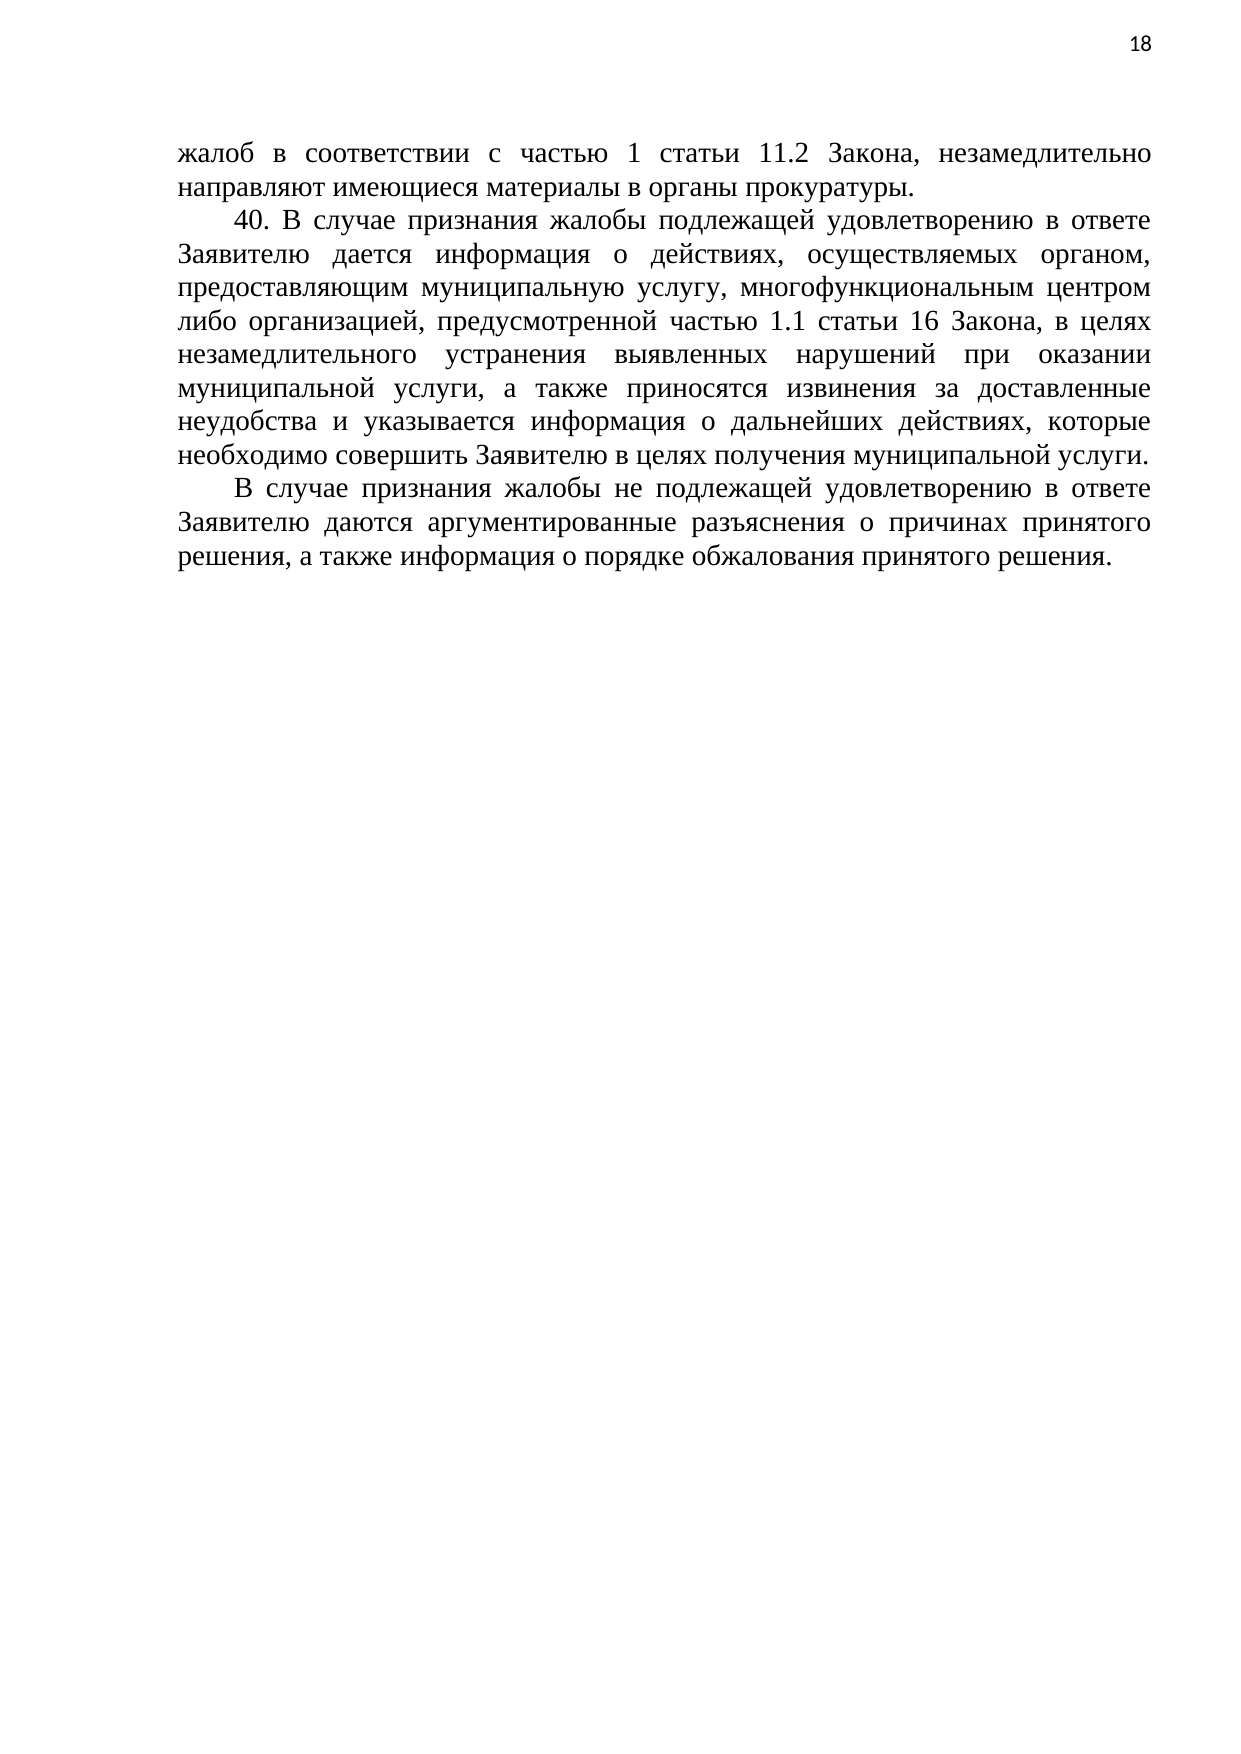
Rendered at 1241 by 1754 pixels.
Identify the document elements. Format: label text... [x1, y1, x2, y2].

text В случае признания жалобы не подлежащей удовлетворению в ответе Заявителю даются аргументированные разъяснения о причинах принятого решения, а также информация о порядке обжалования принятого решения. [177, 471, 1152, 571]
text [177, 135, 1152, 202]
text 40. В случае признания жалобы подлежащей удовлетворению в ответе Заявителю дается информация о действиях, осуществляемых органом, предоставляющим муниципальную услугу, многофункциональным центром либо организацией, предусмотренной частью 1.1 статьи 16 Закона, в целях незамедлительного устранения выявленных нарушений при оказании муниципальной услуги, а также приносятся извинения за доставленные неудобства и указывается информация о дальнейших действиях, которые необходимо совершить Заявителю в целях получения муниципальной услуги. [177, 202, 1152, 471]
